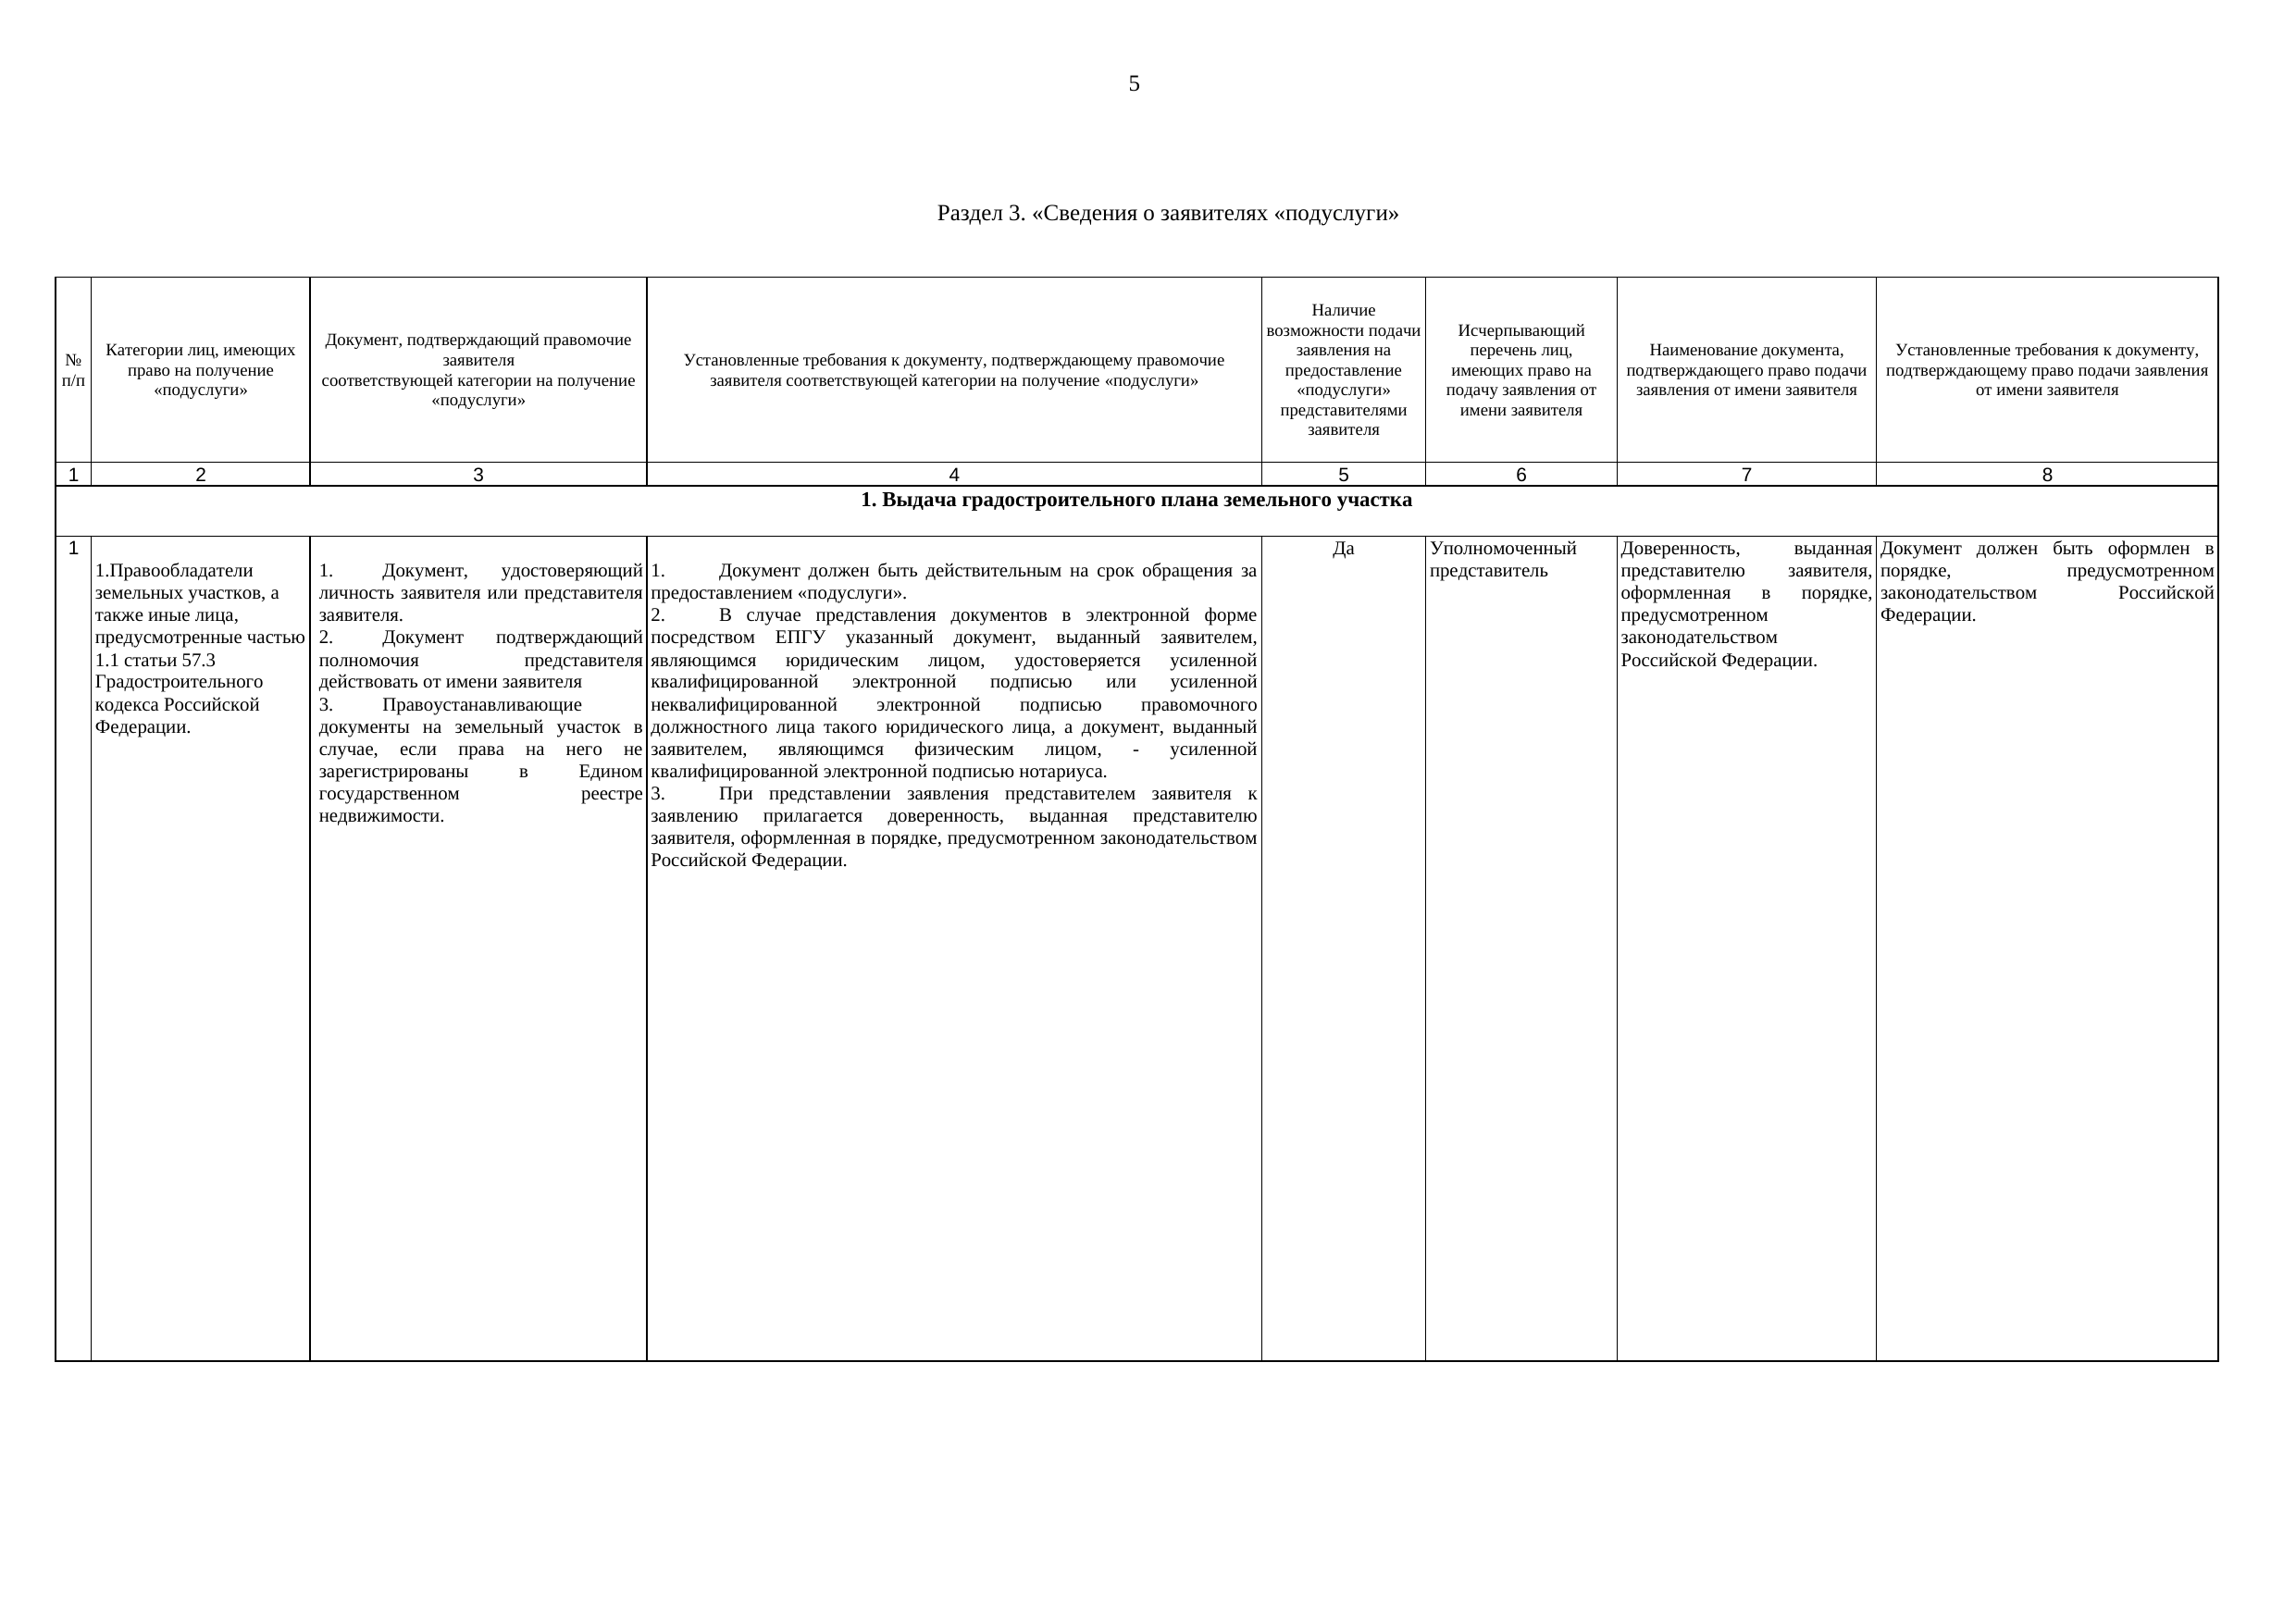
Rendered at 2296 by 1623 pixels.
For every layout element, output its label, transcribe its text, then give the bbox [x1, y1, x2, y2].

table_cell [1618, 537, 1876, 1360]
table_cell 1 [56, 537, 91, 1360]
table_header Категории лиц, имеющих право на получение «подуслуги» [92, 278, 309, 462]
table_cell 2 [92, 463, 309, 485]
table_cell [92, 537, 309, 1360]
table_header Установленные требования к документу, подтверждающему право подачи заявления от имени заявителя [1877, 278, 2217, 462]
table_cell 6 [1426, 463, 1617, 485]
text Раздел 3. «Сведения о заявителях «подуслуги» [55, 199, 2214, 225]
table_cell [311, 537, 646, 1360]
table_header № п/п [56, 278, 91, 462]
table_cell 7 [1618, 463, 1876, 485]
table_header Документ, подтверждающий правомочие заявителя соответствующей категории на получение «подуслуги» [311, 278, 646, 462]
table_cell 1. Выдача градостроительного плана земельного участка [56, 487, 2217, 535]
table_cell Да [1262, 537, 1425, 1360]
table_cell 8 [1877, 463, 2217, 485]
table_header Наличие возможности подачи заявления на предоставление «подуслуги» представителями заявителя [1262, 278, 1425, 462]
table_header Установленные требования к документу, подтверждающему правомочие заявителя соответствующей категории на получение «подуслуги» [648, 278, 1261, 462]
table_cell 5 [1262, 463, 1425, 485]
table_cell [1426, 537, 1617, 1360]
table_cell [648, 537, 1261, 1360]
table_cell 3 [311, 463, 646, 485]
table_header Наименование документа, подтверждающего право подачи заявления от имени заявителя [1618, 278, 1876, 462]
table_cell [1877, 537, 2217, 1360]
table_header Исчерпывающий перечень лиц, имеющих право на подачу заявления от имени заявителя [1426, 278, 1617, 462]
table_cell 4 [648, 463, 1261, 485]
table_cell 1 [56, 463, 91, 485]
